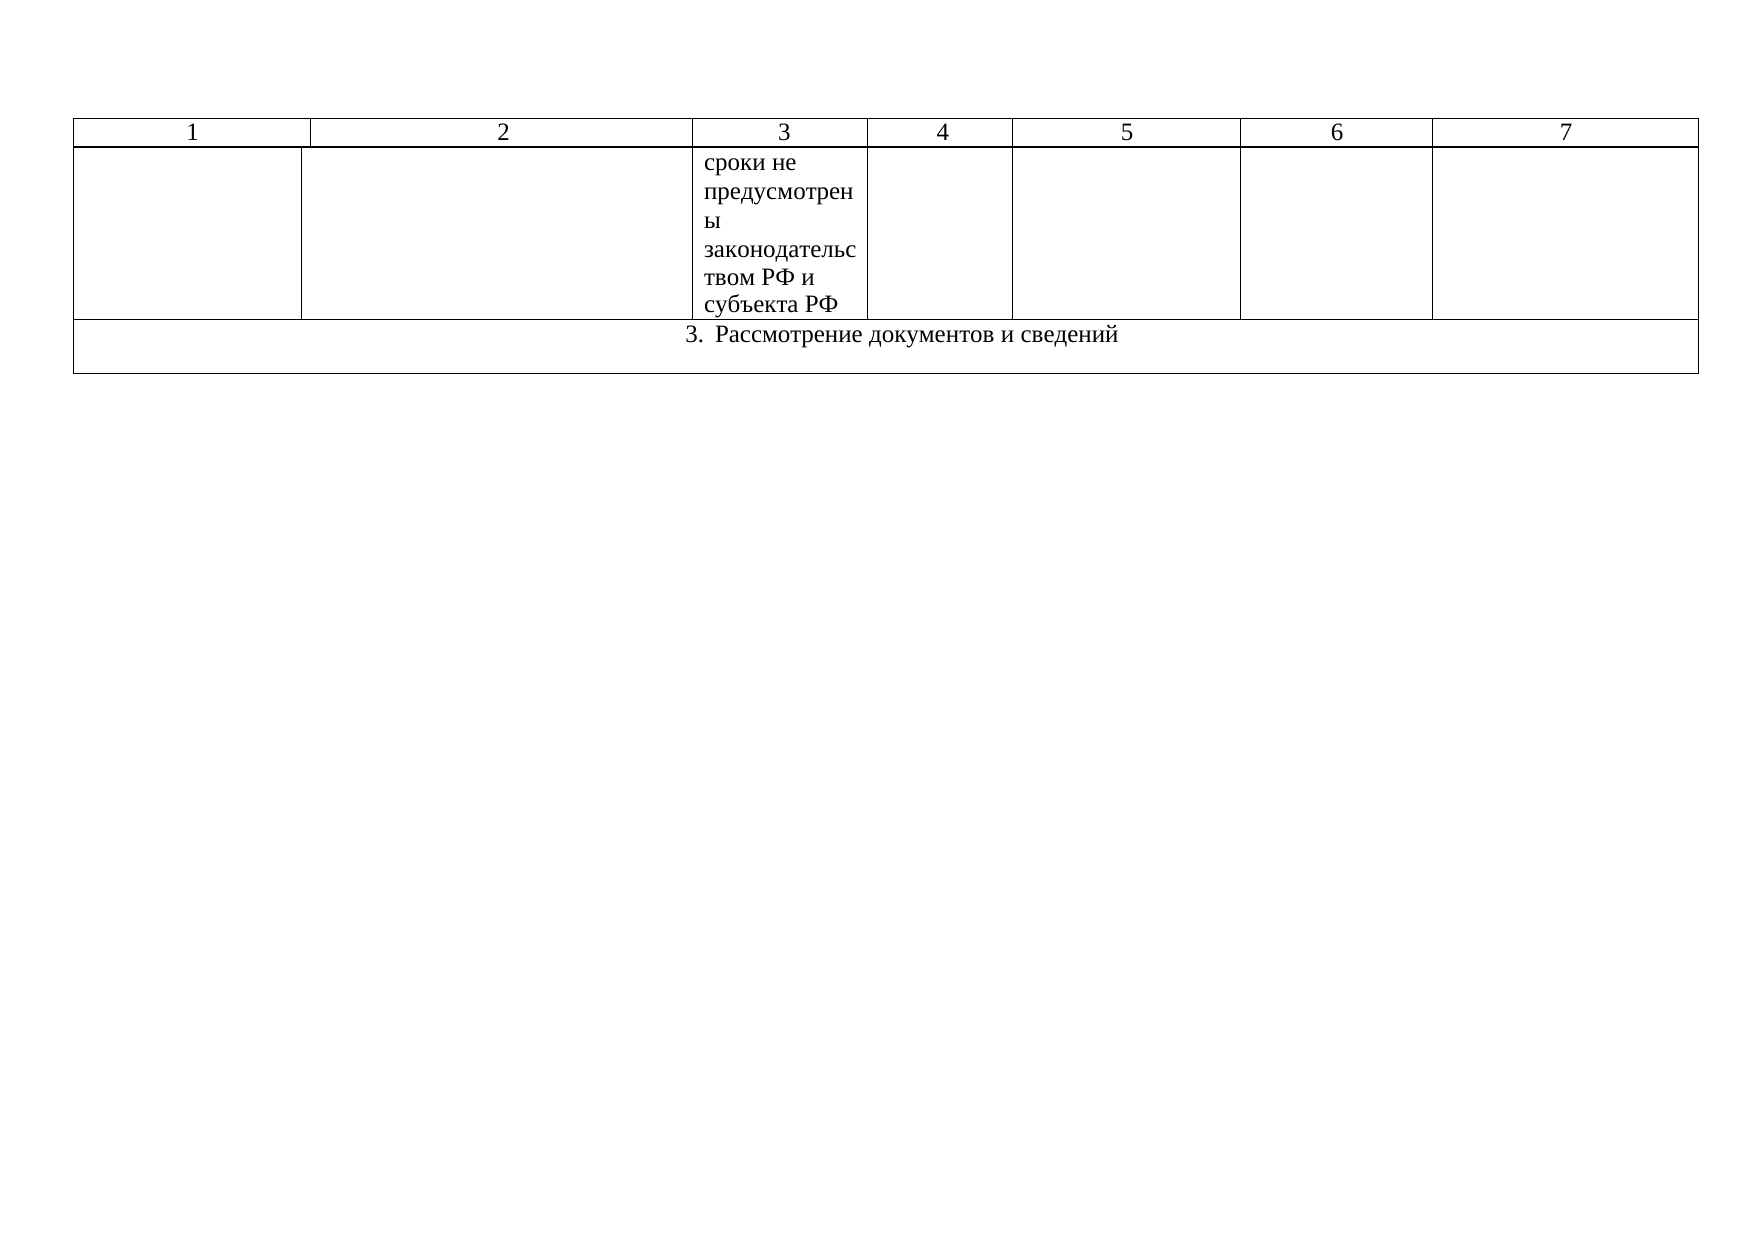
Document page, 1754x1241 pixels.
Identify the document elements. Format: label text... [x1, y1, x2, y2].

table_header 2 [311, 119, 692, 146]
table_header 6 [1241, 119, 1432, 146]
table_header 4 [868, 119, 1012, 146]
table_cell сроки не предусмотрен ы законодательс твом РФ и субъекта РФ [693, 148, 867, 319]
table_header 7 [1433, 119, 1698, 146]
table_header 1 [74, 119, 310, 146]
table_cell 3. Рассмотрение документов и сведений [74, 320, 1698, 373]
table_cell [1013, 148, 1240, 319]
table_cell [1241, 148, 1432, 319]
table_cell [1433, 148, 1698, 319]
table_header 3 [693, 119, 867, 146]
table_cell [74, 148, 301, 319]
table_cell [302, 148, 692, 319]
table_header 5 [1013, 119, 1240, 146]
table_cell [868, 148, 1012, 319]
